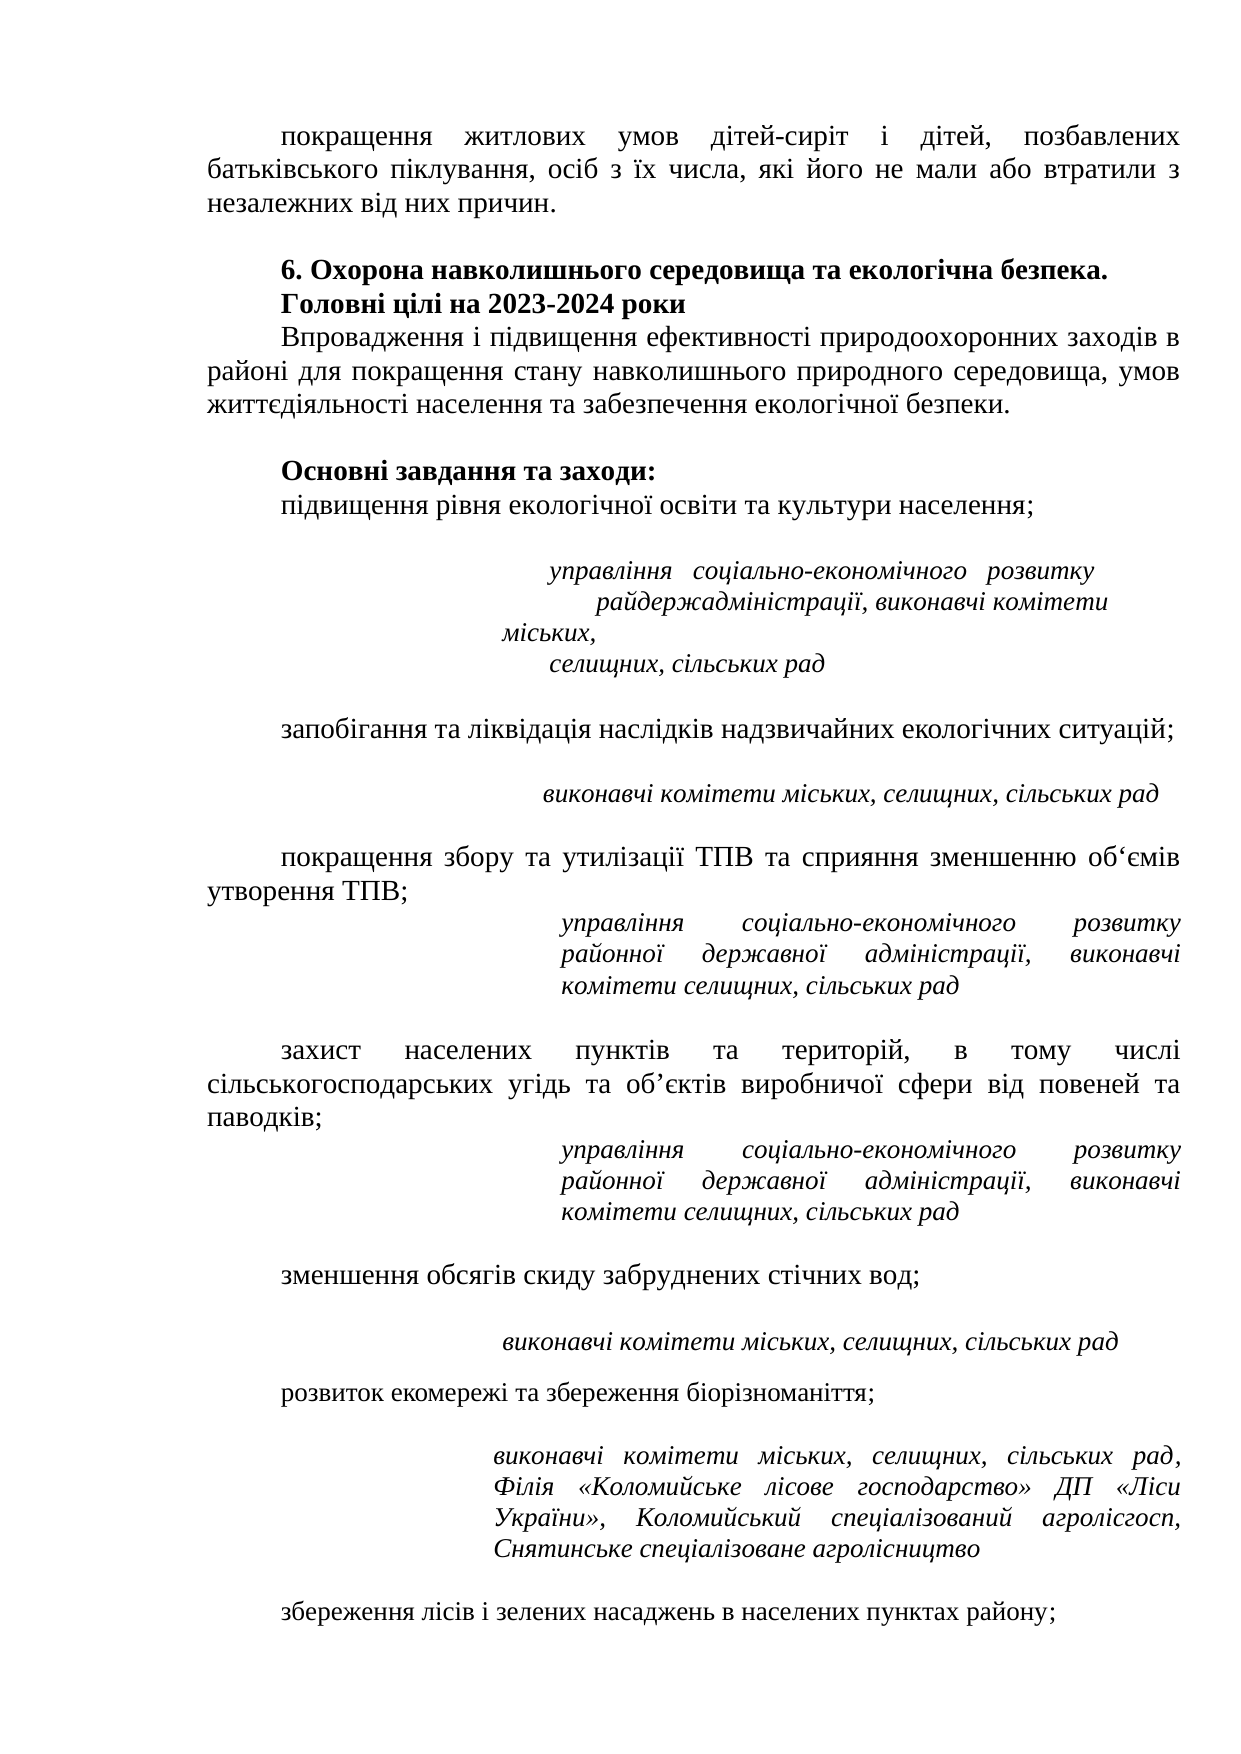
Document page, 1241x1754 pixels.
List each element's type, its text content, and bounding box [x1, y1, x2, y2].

list виконавчі комітети міських, селищних, сільських рад [502, 1324, 1181, 1356]
text покращення житлових умов дітей-сиріт і дітей, позбавлених батьківського піклування, осіб з їх числа, які його не мали або втратили з незалежних від них причин. [207, 118, 1181, 219]
text Впровадження і підвищення ефективності природоохоронних заходів в районі для покращення стану навколишнього природного середовища, умов життєдіяльності населення та забезпечення екологічної безпеки. [207, 319, 1181, 420]
text Головні цілі на 2023-2024 роки [207, 286, 1181, 319]
text Основні завдання та заходи: [207, 453, 1181, 487]
text управління соціально-економічного розвитку [502, 554, 1181, 585]
text розвиток екомережі та збереження біорізноманіття; [207, 1377, 1181, 1408]
list запобігання та ліквідація наслідків надзвичайних екологічних ситуацій; [207, 711, 1181, 745]
text селищних, сільських рад [502, 648, 1181, 679]
list підвищення рівня екологічної освіти та культури населення; [207, 487, 1181, 521]
text райдержадміністрації, виконавчі комітети міських, [502, 585, 1181, 648]
text управління соціально-економічного розвитку районної державної адміністрації, виконавчі комітети селищних, сільських рад [561, 1133, 1181, 1226]
list зменшення обсягів скиду забруднених стічних вод; [207, 1257, 1181, 1291]
list захист населених пунктів та територій, в тому числі сільськогосподарських угідь та об’єктів виробничої сфери від повеней та паводків; [207, 1032, 1181, 1133]
text 6. Охорона навколишнього середовища та екологічна безпека. [207, 252, 1181, 286]
text збереження лісів і зелених насаджень в населених пунктах району; [207, 1594, 1181, 1626]
text виконавчі комітети міських, селищних, сільських рад, Філія «Коломийське лісове господарство» ДП «Ліси України», Коломийський спеціалізований агролісгосп, Снятинське спеціалізоване агролісництво [493, 1439, 1181, 1563]
text управління соціально-економічного розвитку районної державної адміністрації, виконавчі комітети селищних, сільських рад [561, 906, 1181, 1000]
text покращення збору та утилізації ТПВ та сприяння зменшенню об‘ємів утворення ТПВ; [207, 839, 1181, 906]
text виконавчі комітети міських, селищних, сільських рад [502, 777, 1181, 808]
